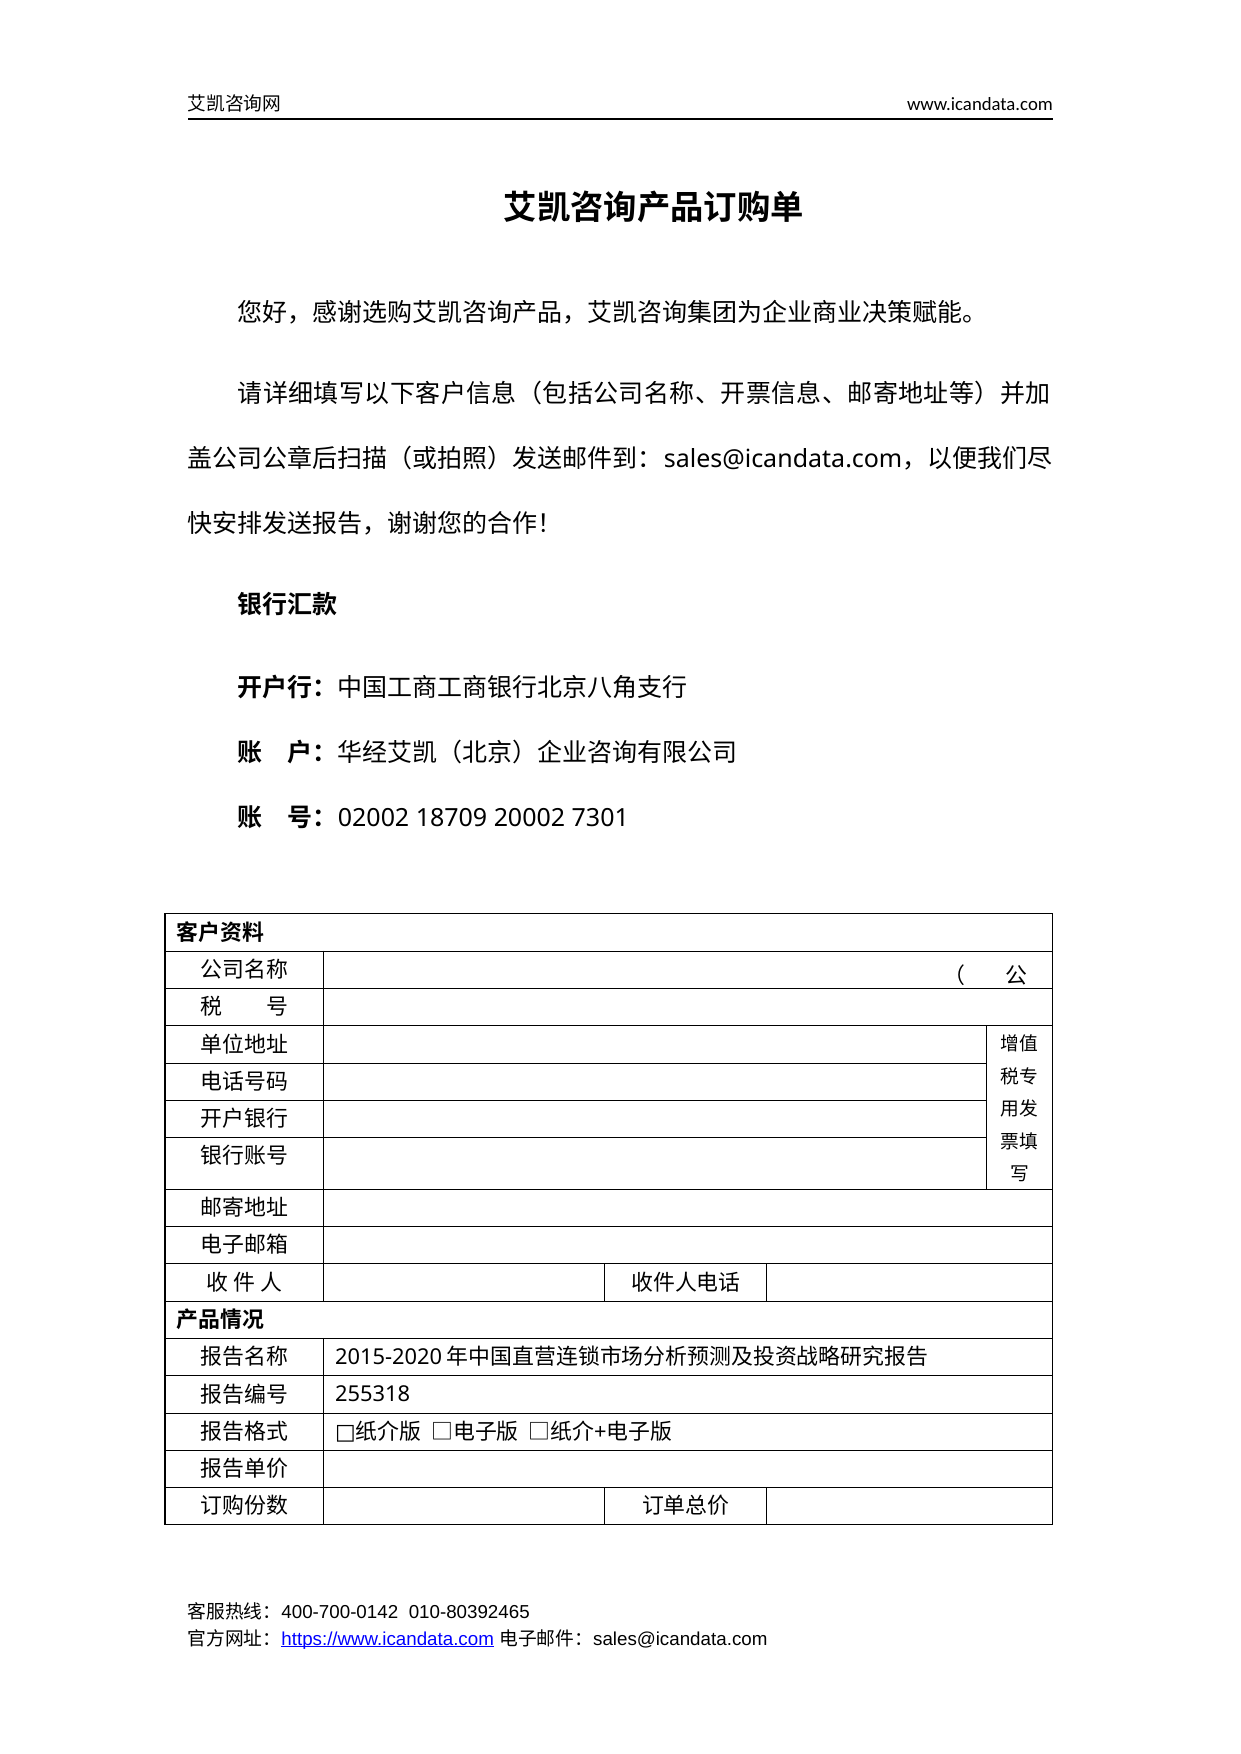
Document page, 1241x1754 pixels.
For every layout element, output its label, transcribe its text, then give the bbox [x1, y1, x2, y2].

table_cell [324, 989, 1052, 1025]
table_cell [324, 952, 1052, 988]
text 开户行：中国工商工商银行北京八角支行 [187, 653, 1053, 718]
table_cell [324, 1451, 1052, 1487]
table_cell 订购份数 [166, 1488, 323, 1524]
table_cell 255318 [324, 1376, 1052, 1412]
table_cell 税 号 [166, 989, 323, 1025]
table_cell 订单总价 [605, 1488, 766, 1524]
table_cell 公司名称 [166, 952, 323, 988]
table_cell [767, 1264, 1052, 1301]
text 您好，感谢选购艾凯咨询产品，艾凯咨询集团为企业商业决策赋能。 [187, 278, 1053, 343]
text 请详细填写以下客户信息（包括公司名称、开票信息、邮寄地址等）并加盖公司公章后扫描（或拍照）发送邮件到：sales@icandata.com，以便我们尽快安排发送报告，谢谢您的合作！ [187, 359, 1053, 554]
table_cell 报告名称 [166, 1339, 323, 1375]
table_cell 单位地址 [166, 1026, 323, 1062]
table_cell 银行账号 [166, 1138, 323, 1189]
table_cell □纸介版 □电子版 □纸介+电子版 [324, 1414, 1052, 1450]
table_cell 收件人电话 [605, 1264, 766, 1301]
table_cell 产品情况 [166, 1302, 1052, 1338]
table_cell 电话号码 [166, 1064, 323, 1100]
table_cell [324, 1488, 604, 1524]
table_cell 开户银行 [166, 1101, 323, 1137]
table_cell [324, 1064, 986, 1100]
table_cell 电子邮箱 [166, 1227, 323, 1263]
table_cell [324, 1190, 1052, 1226]
text 艾凯咨询产品订购单 [187, 172, 1053, 237]
table_cell [324, 1138, 986, 1189]
table_cell [324, 1026, 986, 1062]
table_cell 报告编号 [166, 1376, 323, 1412]
text 账 户：华经艾凯（北京）企业咨询有限公司 [187, 718, 1053, 783]
table_cell [324, 1227, 1052, 1263]
text 银行汇款 [187, 570, 1053, 635]
table_header 客户资料 [166, 914, 1052, 951]
table_cell [324, 1264, 604, 1301]
table_cell [767, 1488, 1052, 1524]
table_cell [324, 1101, 986, 1137]
table_cell 收 件 人 [166, 1264, 323, 1301]
table_cell 报告单价 [166, 1451, 323, 1487]
table_cell 报告格式 [166, 1414, 323, 1450]
text 账 号：02002 18709 20002 7301 [187, 783, 1053, 848]
table_cell 增值税专用发票填写 [987, 1026, 1052, 1189]
table_cell 2015-2020年中国直营连锁市场分析预测及投资战略研究报告 [324, 1339, 1052, 1375]
table_cell 邮寄地址 [166, 1190, 323, 1226]
